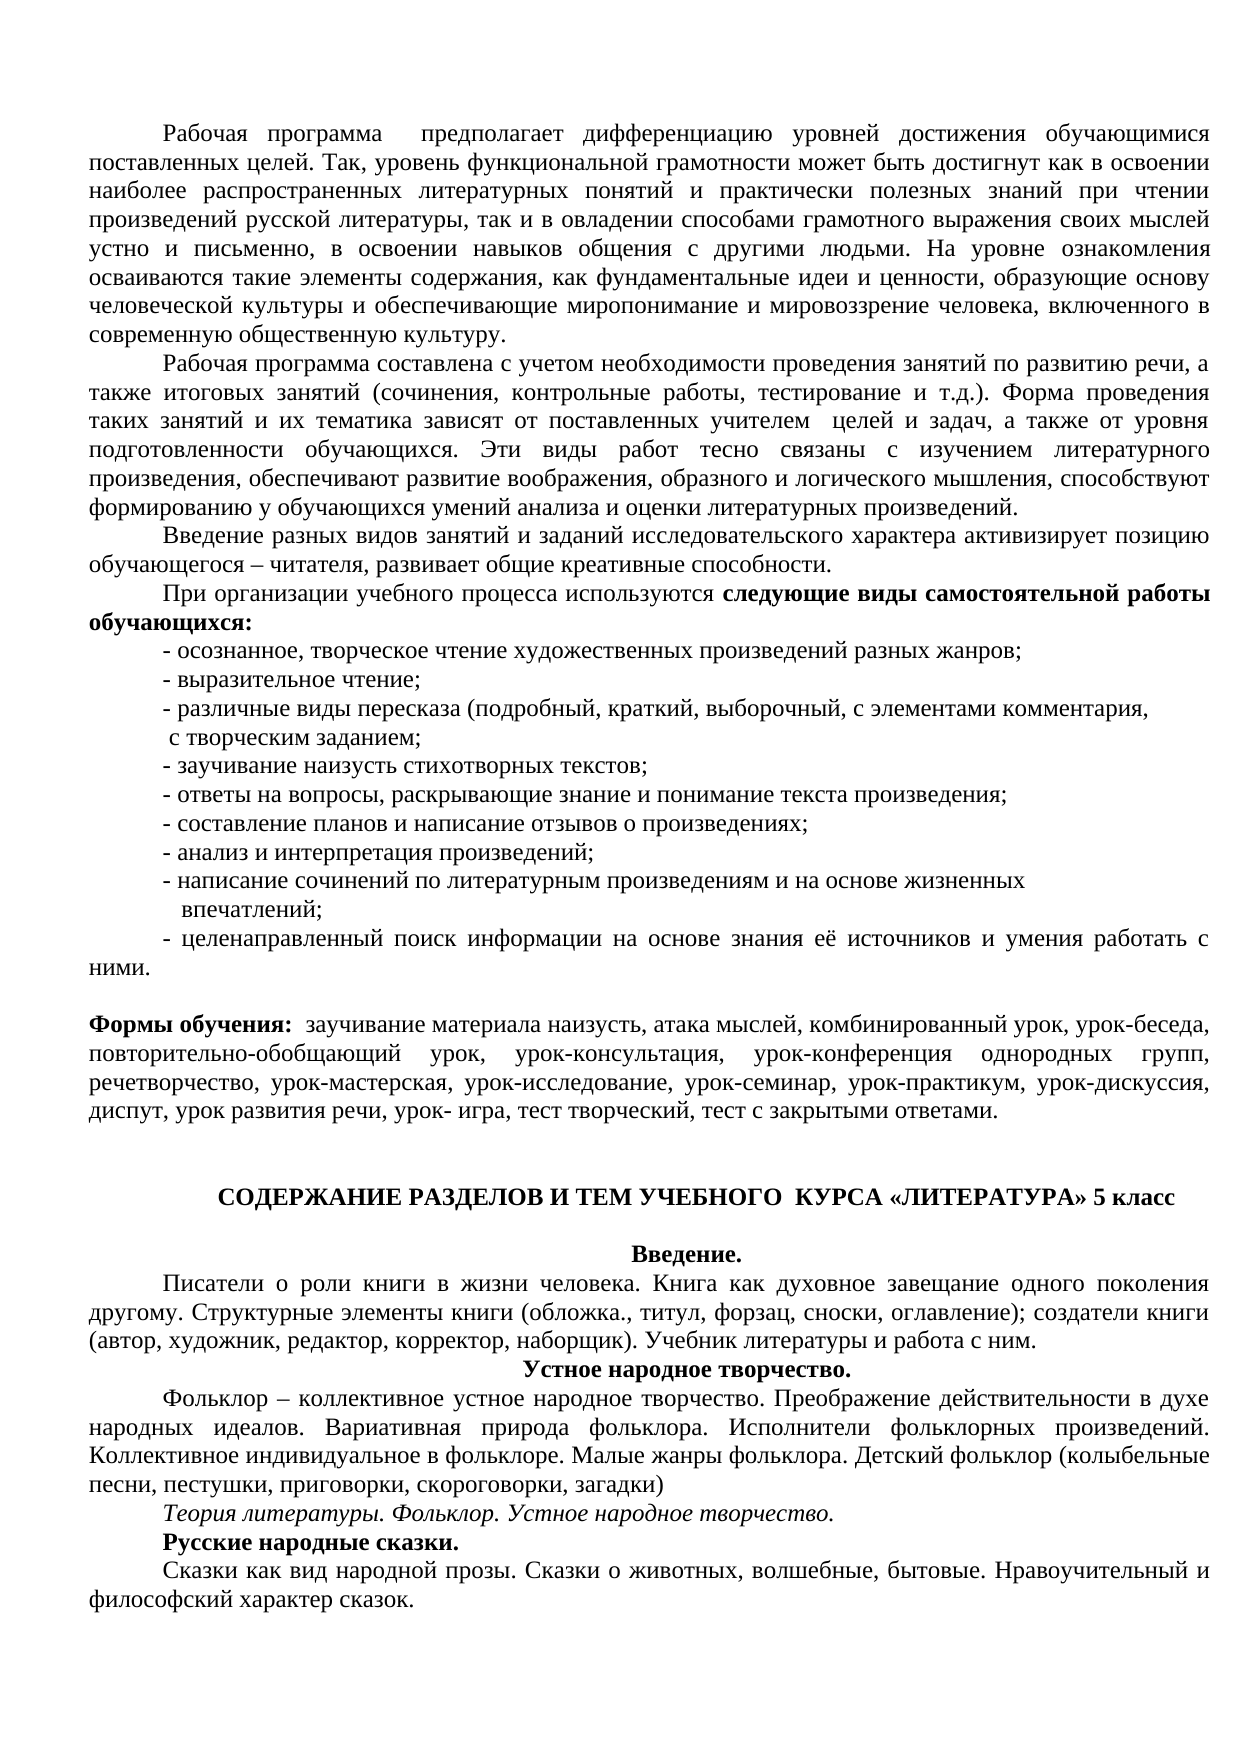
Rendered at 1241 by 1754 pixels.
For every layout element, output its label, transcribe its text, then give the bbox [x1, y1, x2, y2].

text Формы обучения: заучивание материала наизусть, атака мыслей, комбинированный урок, урок-беседа, повторительно-обобщающий урок, урок-консультация, урок-конференция однородных групп, речетворчество, урок-мастерская, урок-исследование, урок-семинар, урок-практикум, урок-дискуссия, диспут, урок развития речи, урок- игра, тест творческий, тест с закрытыми ответами. [89, 1009, 1211, 1124]
text - осознанное, творческое чтение художественных произведений разных жанров; [89, 636, 1211, 664]
text Теория литературы. Фольклор. Устное народное творчество. [89, 1498, 1211, 1527]
text - заучивание наизусть стихотворных текстов; [89, 751, 1211, 779]
text Писатели о роли книги в жизни человека. Книга как духовное завещание одного поколения другому. Структурные элементы книги (обложка., титул, форзац, сноски, оглавление); создатели книги (автор, художник, редактор, корректор, наборщик). Учебник литературы и работа с ним. [89, 1268, 1211, 1354]
text Устное народное творчество. [89, 1354, 1211, 1383]
text - составление планов и написание отзывов о произведениях; [89, 808, 1211, 837]
text Введение. [89, 1239, 1211, 1268]
text При организации учебного процесса используются следующие виды самостоятельной работы обучающихся: [89, 578, 1211, 636]
text Фольклор – коллективное устное народное творчество. Преображение действительности в духе народных идеалов. Вариативная природа фольклора. Исполнители фольклорных произведений. Коллективное индивидуальное в фольклоре. Малые жанры фольклора. Детский фольклор (колыбельные песни, пестушки, приговорки, скороговорки, загадки) [89, 1383, 1211, 1498]
text - различные виды пересказа (подробный, краткий, выборочный, с элементами комментария, [89, 693, 1211, 722]
text Введение разных видов занятий и заданий исследовательского характера активизирует позицию обучающегося – читателя, развивает общие креативные способности. [89, 521, 1211, 578]
text СОДЕРЖАНИЕ РАЗДЕЛОВ И ТЕМ УЧЕБНОГО КУРСА «ЛИТЕРАТУРА» 5 класс [89, 1182, 1211, 1211]
text Рабочая программа предполагает дифференциацию уровней достижения обучающимися поставленных целей. Так, уровень функциональной грамотности может быть достигнут как в освоении наиболее распространенных литературных понятий и практически полезных знаний при чтении произведений русской литературы, так и в овладении способами грамотного выражения своих мыслей устно и письменно, в освоении навыков общения с другими людьми. На уровне ознакомления осваиваются такие элементы содержания, как фундаментальные идеи и ценности, образующие основу человеческой культуры и обеспечивающие миропонимание и мировоззрение человека, включенного в современную общественную культуру. [89, 118, 1211, 348]
text Рабочая программа составлена с учетом необходимости проведения занятий по развитию речи, а также итоговых занятий (сочинения, контрольные работы, тестирование и т.д.). Форма проведения таких занятий и их тематика зависят от поставленных учителем целей и задач, а также от уровня подготовленности обучающихся. Эти виды работ тесно связаны с изучением литературного произведения, обеспечивают развитие воображения, образного и логического мышления, способствуют формированию у обучающихся умений анализа и оценки литературных произведений. [89, 348, 1211, 521]
text Сказки как вид народной прозы. Сказки о животных, волшебные, бытовые. Нравоучительный и философский характер сказок. [89, 1556, 1211, 1613]
text - написание сочинений по литературным произведениям и на основе жизненных [89, 866, 1211, 894]
text впечатлений; [89, 894, 1211, 923]
text - ответы на вопросы, раскрывающие знание и понимание текста произведения; [89, 779, 1211, 808]
text - анализ и интерпретация произведений; [89, 837, 1211, 866]
text - выразительное чтение; [89, 664, 1211, 693]
text - целенаправленный поиск информации на основе знания её источников и умения работать с ними. [89, 923, 1211, 981]
text с творческим заданием; [89, 722, 1211, 751]
text Русские народные сказки. [89, 1527, 1211, 1556]
